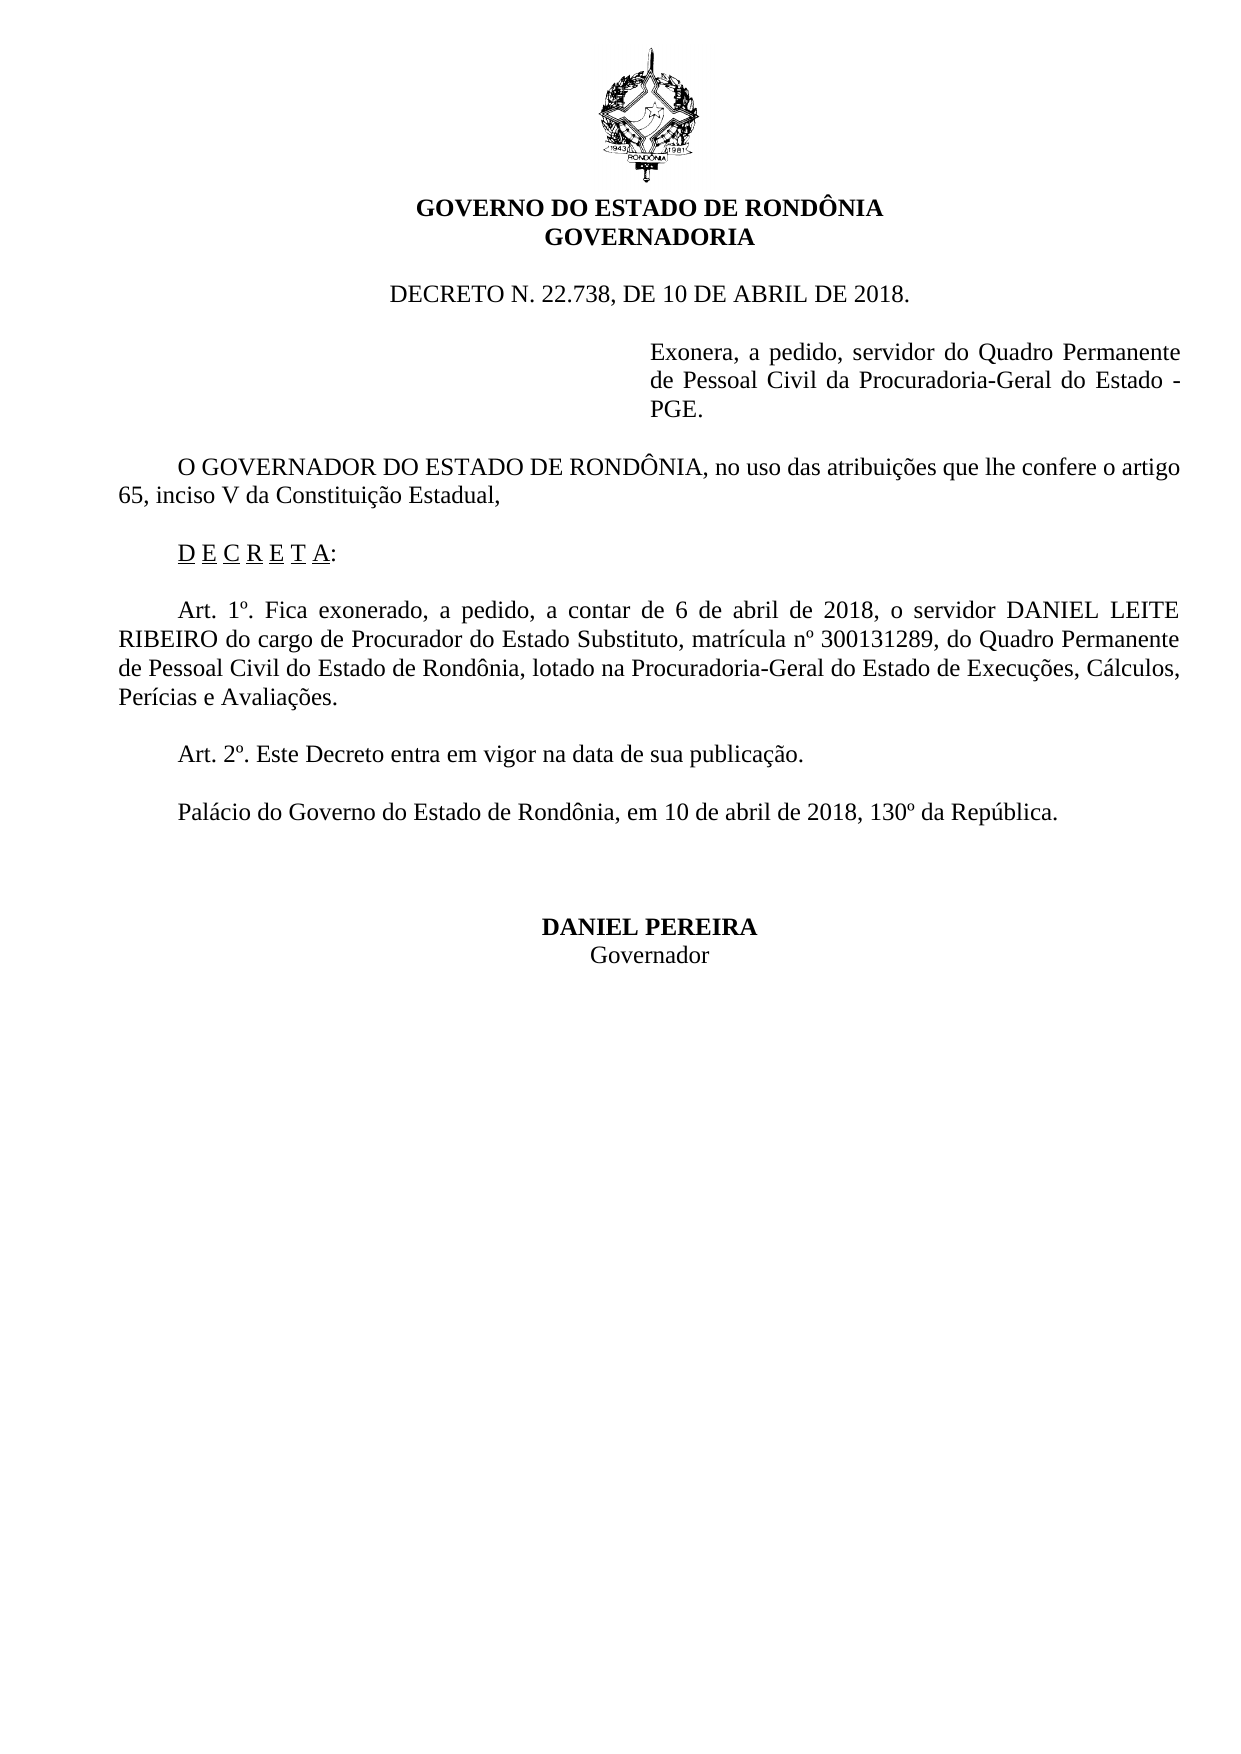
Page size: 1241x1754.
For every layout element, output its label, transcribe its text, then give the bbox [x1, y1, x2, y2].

text Palácio do Governo do Estado de Rondônia, em 10 de abril de 2018, 130º da República. [118, 797, 1181, 825]
text DANIEL PEREIRA [118, 912, 1181, 940]
text Art. 1º. Fica exonerado, a pedido, a contar de 6 de abril de 2018, o servidor DANIEL LEITE RIBEIRO do cargo de Procurador do Estado Substituto, matrícula nº 300131289, do Quadro Permanente de Pessoal Civil do Estado de Rondônia, lotado na Procuradoria-Geral do Estado de Execuções, Cálculos, Perícias e Avaliações. [118, 595, 1181, 710]
text D E C R E T A: [118, 538, 1181, 567]
text Art. 2º. Este Decreto entra em vigor na data de sua publicação. [118, 739, 1181, 768]
text Governador [118, 940, 1181, 969]
text Exonera, a pedido, servidor do Quadro Permanente de Pessoal Civil da Procuradoria-Geral do Estado - PGE. [650, 337, 1181, 423]
text O GOVERNADOR DO ESTADO DE RONDÔNIA, no uso das atribuições que lhe confere o artigo 65, inciso V da Constituição Estadual, [118, 452, 1181, 509]
text DECRETO N. 22.738, DE 10 DE ABRIL DE 2018. [118, 279, 1181, 308]
